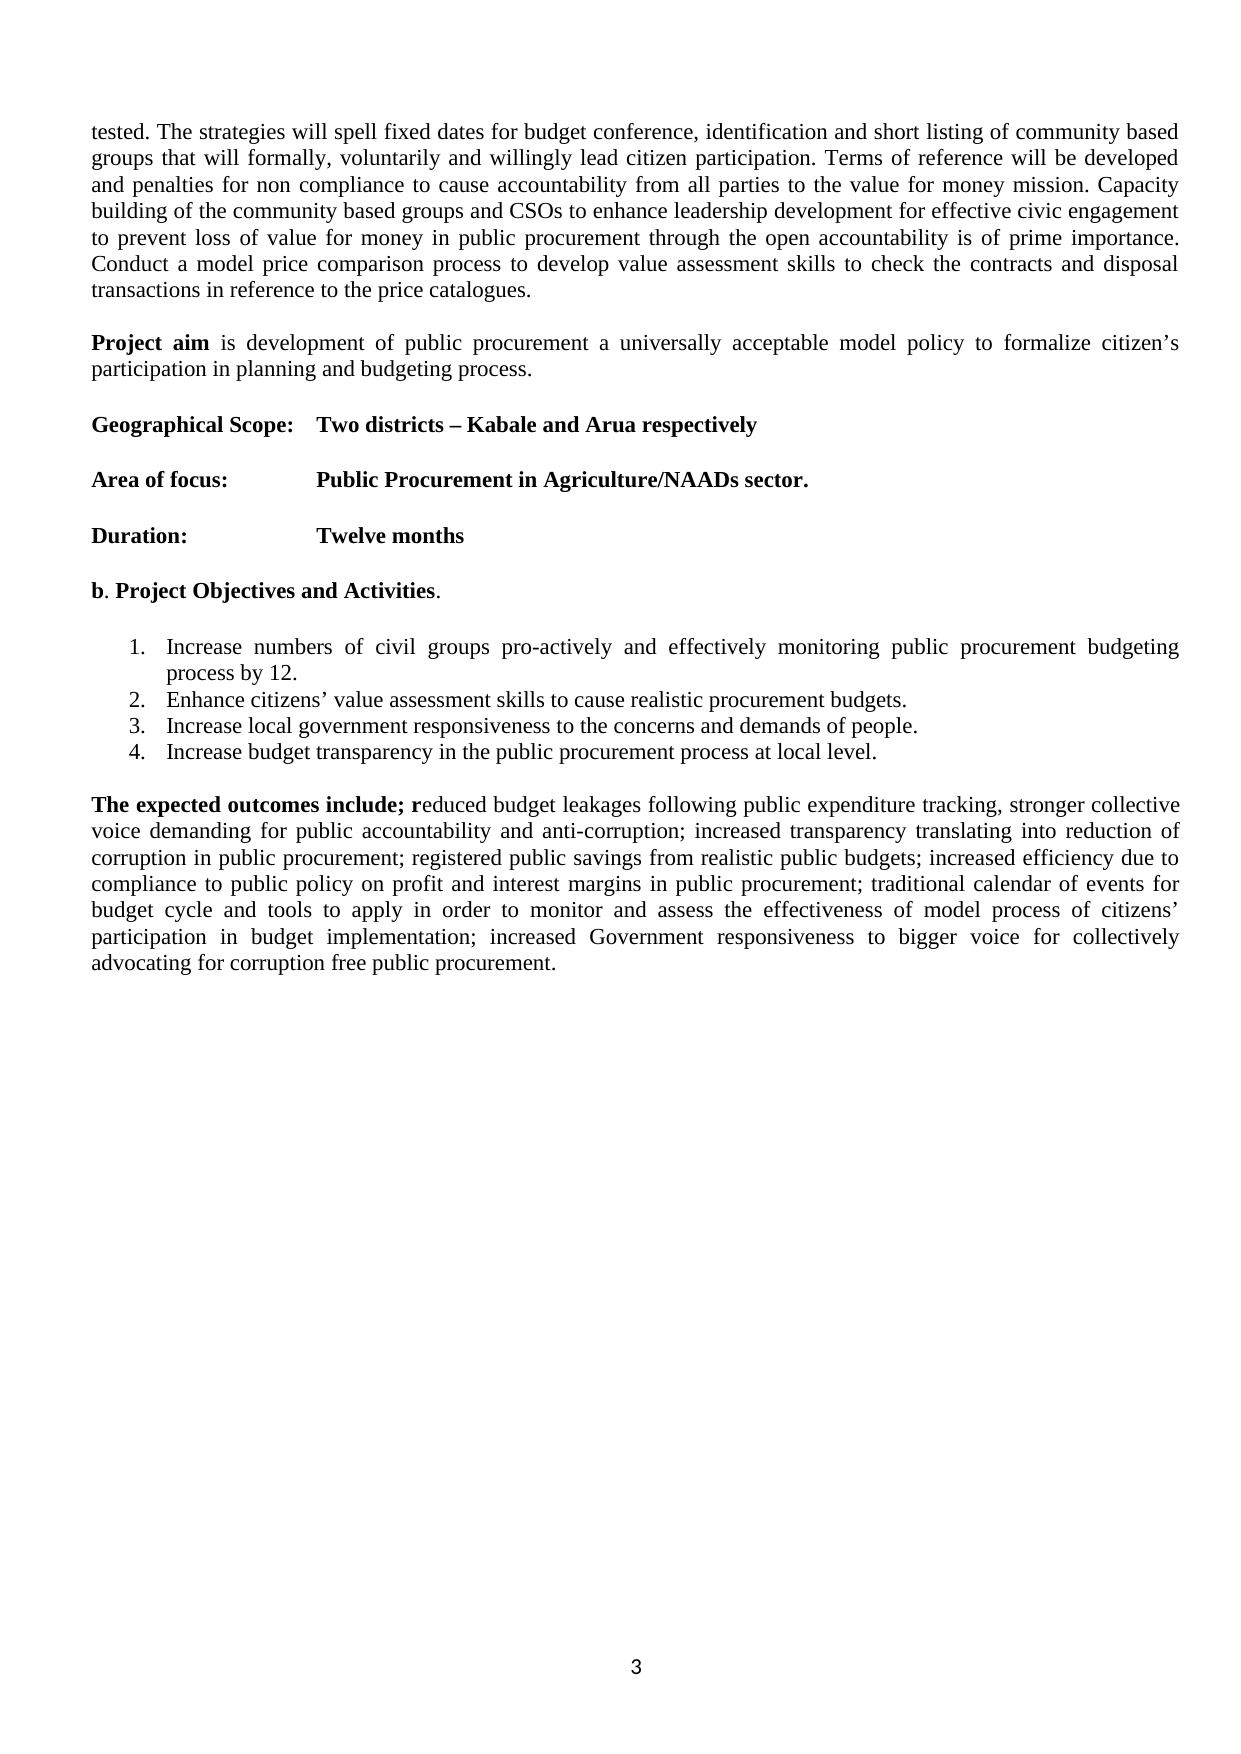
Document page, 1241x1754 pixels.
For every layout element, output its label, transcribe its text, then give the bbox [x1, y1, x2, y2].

text Area of focus: Public Procurement in Agriculture/NAADs sector. [91, 466, 1181, 493]
text Project aim is development of public procurement a universally acceptable model policy to formalize citizen’s participation in planning and budgeting process. [91, 329, 1181, 382]
list Increase local government responsiveness to the concerns and demands of people. [128, 712, 1181, 738]
text The expected outcomes include; reduced budget leakages following public expenditure tracking, stronger collective voice demanding for public accountability and anti-corruption; increased transparency translating into reduction of corruption in public procurement; registered public savings from realistic public budgets; increased efficiency due to compliance to public policy on profit and interest margins in public procurement; traditional calendar of events for budget cycle and tools to apply in order to monitor and assess the effectiveness of model process of citizens’ participation in budget implementation; increased Government responsiveness to bigger voice for collectively advocating for corruption free public procurement. [91, 791, 1181, 976]
text Duration: Twelve months [91, 522, 1181, 548]
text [91, 118, 1181, 303]
text b. Project Objectives and Activities. [91, 577, 1181, 604]
list Increase numbers of civil groups pro-actively and effectively monitoring public procurement budgeting process by 12. [128, 633, 1181, 686]
list Enhance citizens’ value assessment skills to cause realistic procurement budgets. [128, 686, 1181, 712]
list Increase budget transparency in the public procurement process at local level. [128, 738, 1181, 765]
text Geographical Scope: Two districts – Kabale and Arua respectively [91, 411, 1181, 437]
